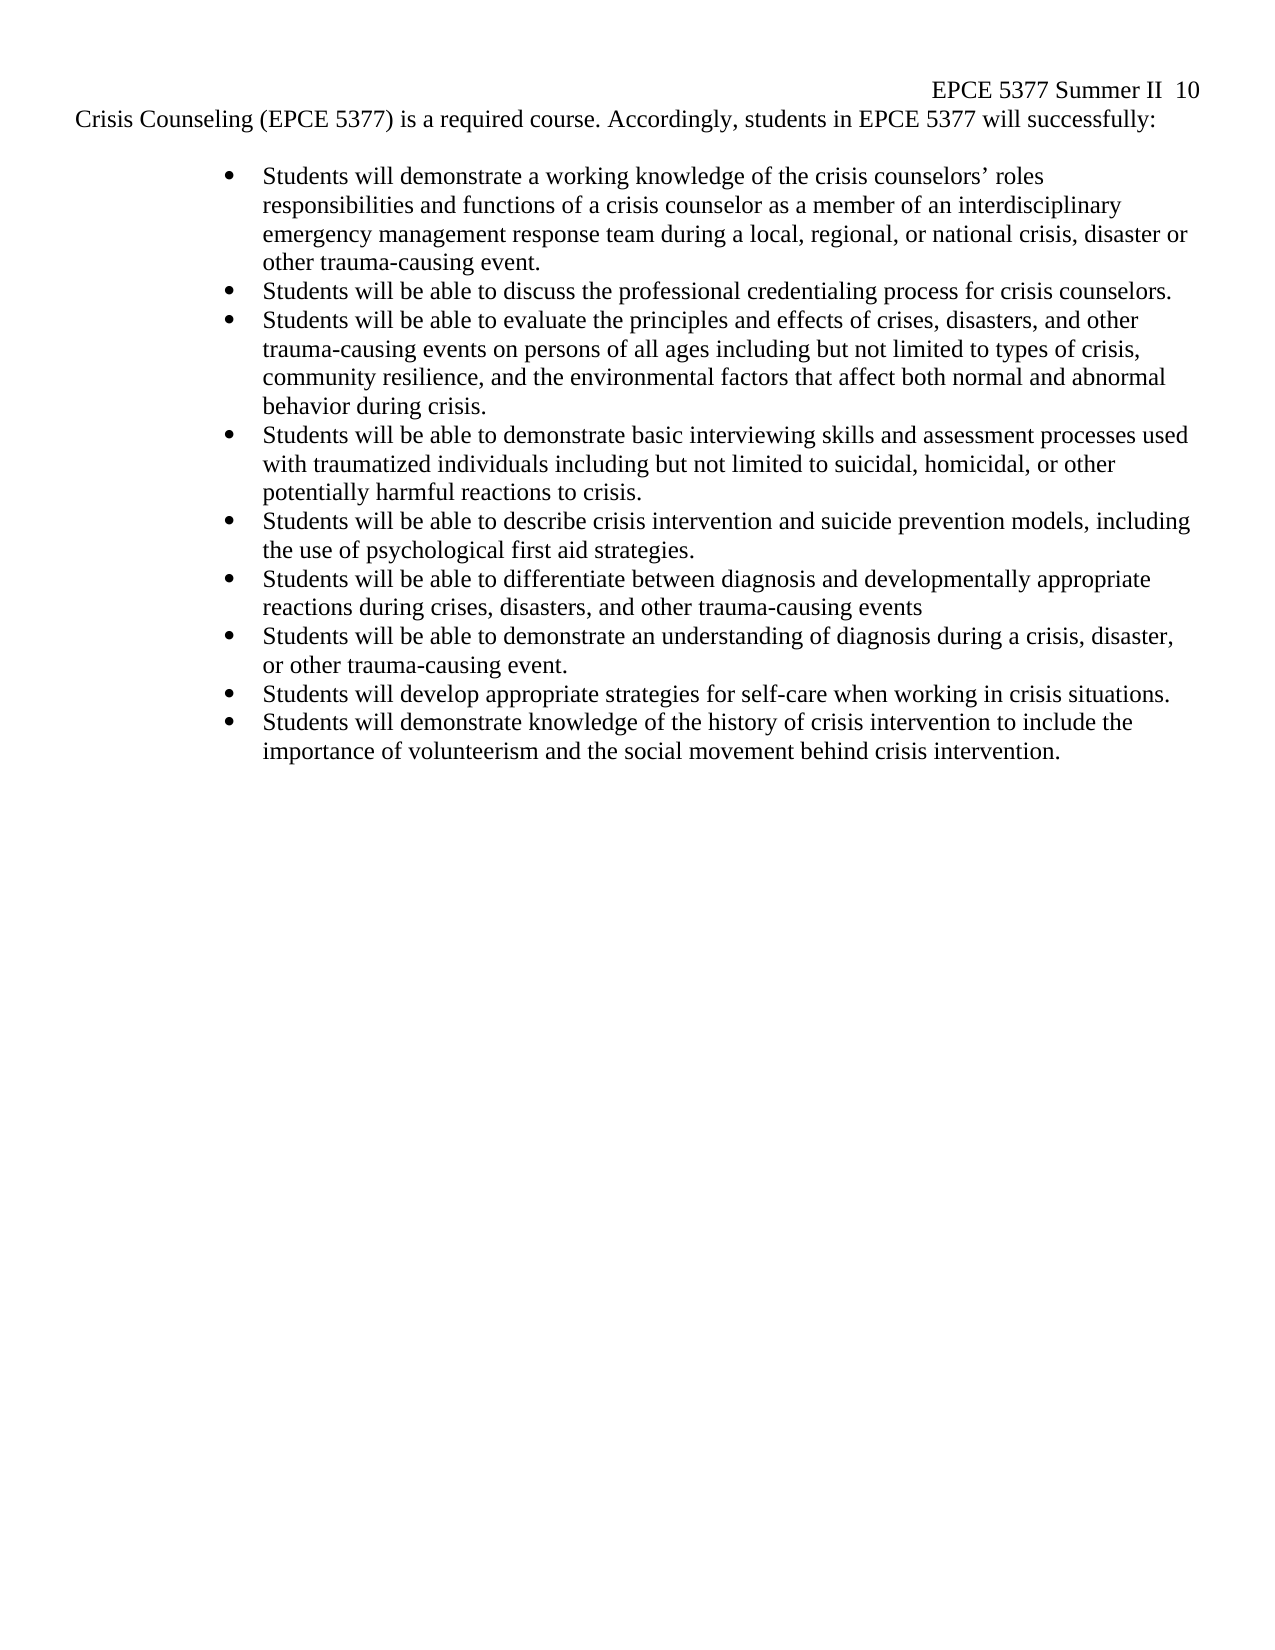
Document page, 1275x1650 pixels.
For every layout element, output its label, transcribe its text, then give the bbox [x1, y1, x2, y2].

text Crisis Counseling (EPCE 5377) is a required course. Accordingly, students in EPCE 5377 will successfully: [75, 104, 1200, 132]
list Students will be able to evaluate the principles and effects of crises, disasters, and other trauma-causing events on persons of all ages including but not limited to types of crisis, community resilience, and the environmental factors that affect both normal and abnormal behavior during crisis. [225, 305, 1200, 420]
list Students will demonstrate knowledge of the history of crisis intervention to include the importance of volunteerism and the social movement behind crisis intervention. [225, 707, 1200, 765]
list Students will be able to describe crisis intervention and suicide prevention models, including the use of psychological first aid strategies. [225, 506, 1200, 564]
list Students will develop appropriate strategies for self-care when working in crisis situations. [225, 679, 1200, 707]
list Students will be able to demonstrate basic interviewing skills and assessment processes used with traumatized individuals including but not limited to suicidal, homicidal, or other potentially harmful reactions to crisis. [225, 420, 1200, 506]
list Students will be able to differentiate between diagnosis and developmentally appropriate reactions during crises, disasters, and other trauma-causing events [225, 564, 1200, 621]
list Students will demonstrate a working knowledge of the crisis counselors’ roles responsibilities and functions of a crisis counselor as a member of an interdisciplinary emergency management response team during a local, regional, or national crisis, disaster or other trauma-causing event. [225, 161, 1200, 276]
list Students will be able to demonstrate an understanding of diagnosis during a crisis, disaster, or other trauma-causing event. [225, 621, 1200, 679]
list Students will be able to discuss the professional credentialing process for crisis counselors. [225, 276, 1200, 305]
